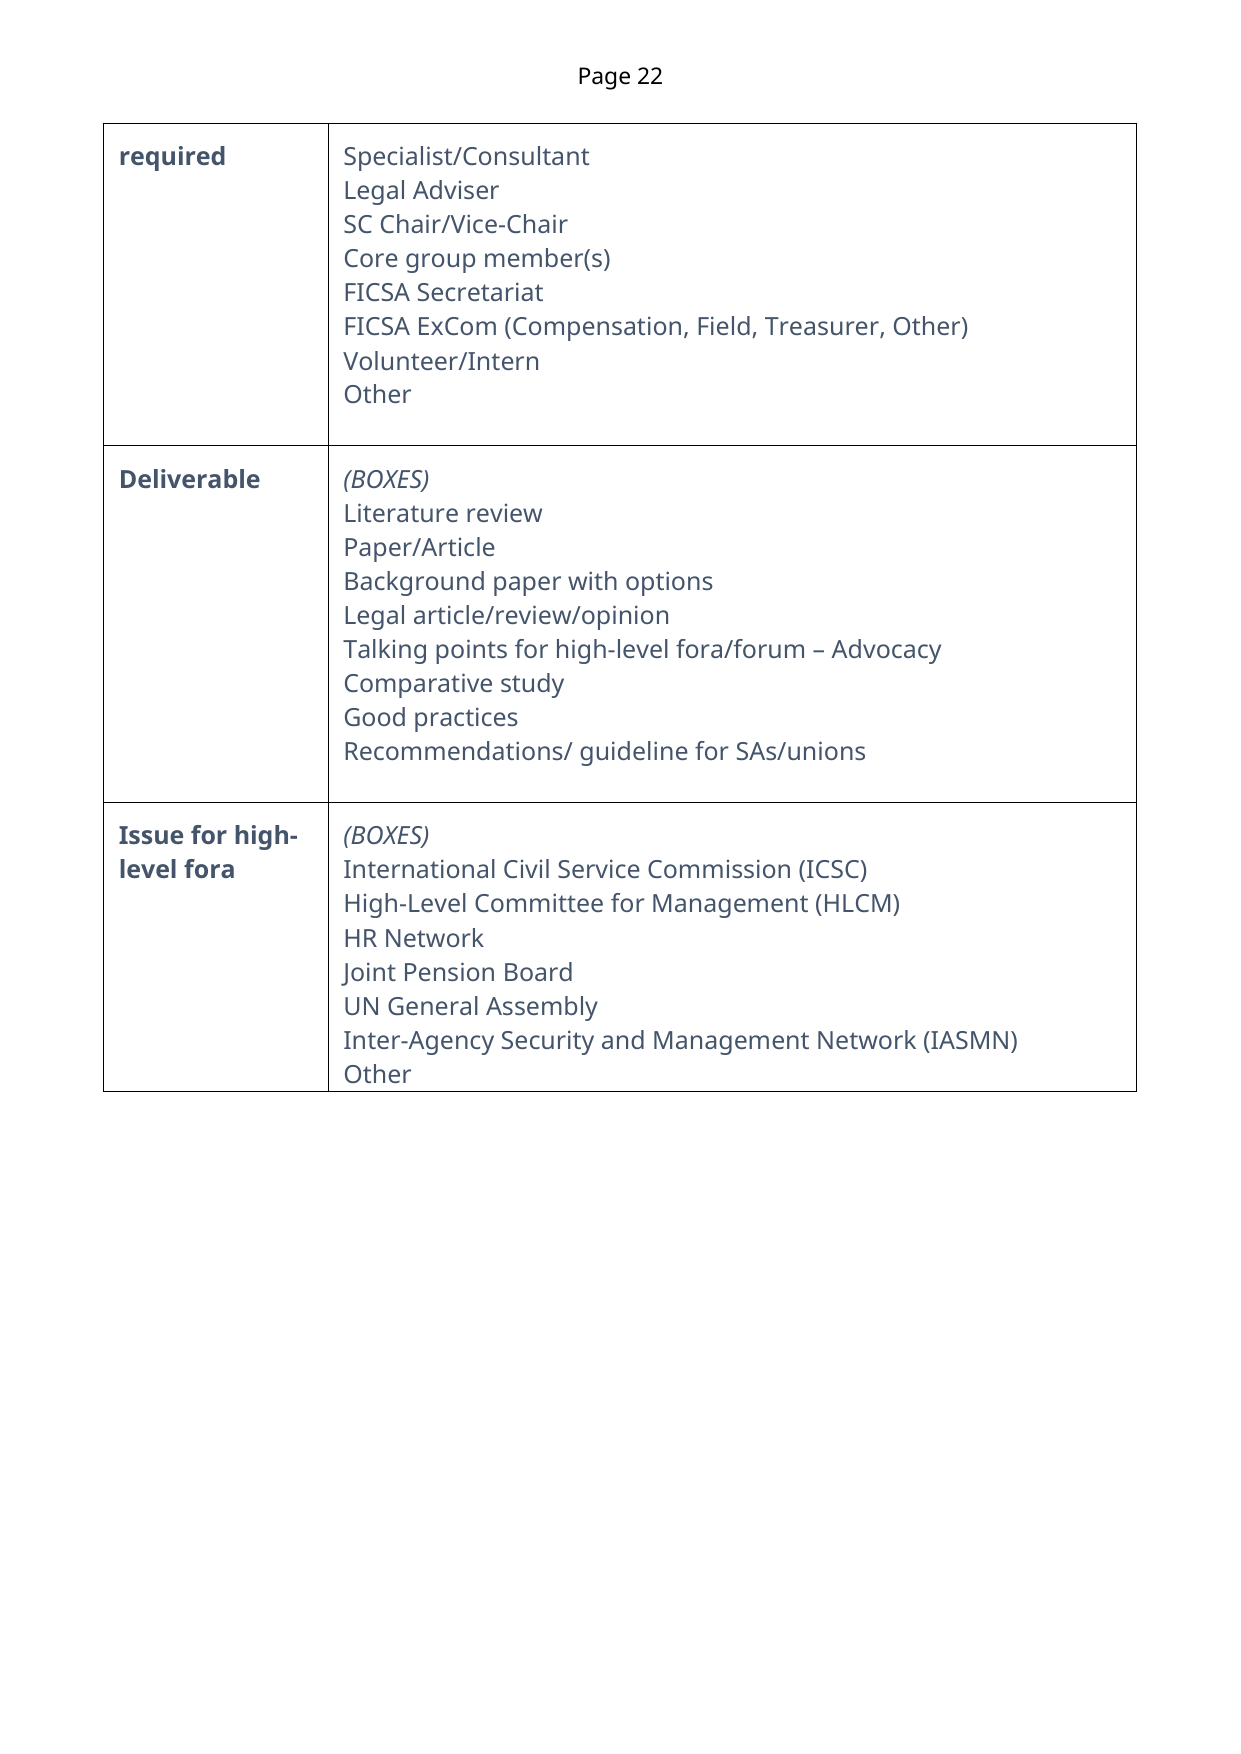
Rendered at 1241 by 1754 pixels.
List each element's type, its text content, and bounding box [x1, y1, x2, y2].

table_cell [329, 124, 1136, 445]
table_cell Resources required [104, 124, 328, 445]
table_cell (BOXES) Literature review Paper/Article Background paper with options Legal article/review/opinion Talking points for high-level fora/forum – Advocacy Comparative study Good practices Recommendations/ guideline for SAs/unions [329, 446, 1136, 802]
table_cell (BOXES) International Civil Service Commission (ICSC) High-Level Committee for Management (HLCM) HR Network Joint Pension Board UN General Assembly Inter-Agency Security and Management Network (IASMN) Other [329, 803, 1136, 1091]
table_cell Issue for high-level fora [104, 803, 328, 1091]
table_cell Deliverable [104, 446, 328, 802]
